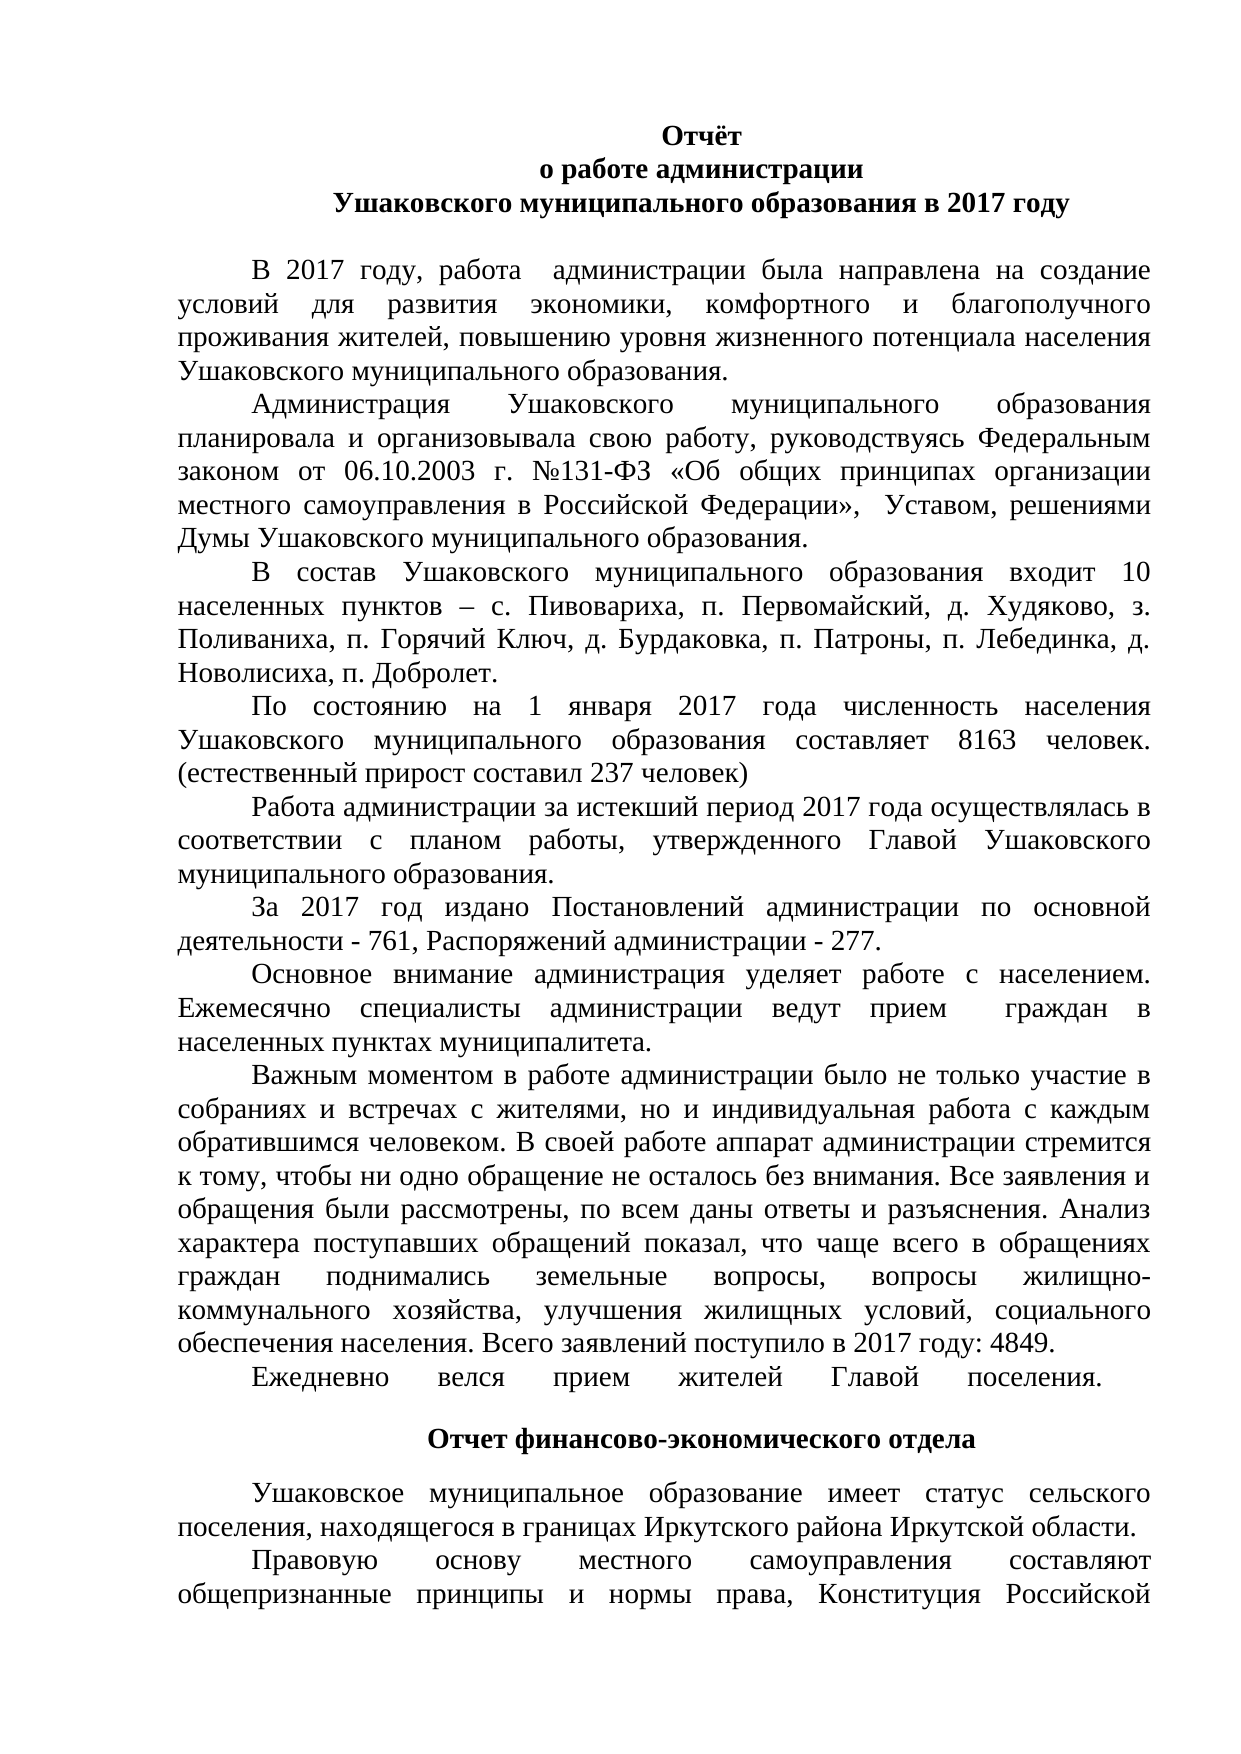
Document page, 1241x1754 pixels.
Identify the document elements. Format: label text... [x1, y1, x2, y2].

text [177, 1542, 1152, 1609]
text Ушаковского муниципального образования в 2017 году [177, 185, 1152, 219]
text Работа администрации за истекший период 2017 года осуществлялась в соответствии с планом работы, утвержденного Главой Ушаковского муниципального образования. [177, 789, 1152, 889]
text Ежедневно велся прием жителей Главой поселения. [177, 1359, 1152, 1421]
text Отчёт [177, 118, 1152, 152]
text За 2017 год издано Постановлений администрации по основной деятельности - 761, Распоряжений администрации - 277. [177, 889, 1152, 957]
text Важным моментом в работе администрации было не только участие в собраниях и встречах с жителями, но и индивидуальная работа с каждым обратившимся человеком. В своей работе аппарат администрации стремится к тому, чтобы ни одно обращение не осталось без внимания. Все заявления и обращения были рассмотрены, по всем даны ответы и разъяснения. Анализ характера поступавших обращений показал, что чаще всего в обращениях граждан поднимались земельные вопросы, вопросы жилищно-коммунального хозяйства, улучшения жилищных условий, социального обеспечения населения. Всего заявлений поступило в 2017 году: 4849. [177, 1057, 1152, 1359]
text Основное внимание администрация уделяет работе с населением. Ежемесячно специалисты администрации ведут прием граждан в населенных пунктах муниципалитета. [177, 957, 1152, 1057]
text В состав Ушаковского муниципального образования входит 10 населенных пунктов – с. Пивовариха, п. Первомайский, д. Худяково, з. Поливаниха, п. Горячий Ключ, д. Бурдаковка, п. Патроны, п. Лебединка, д. Новолисиха, п. Добролет. [177, 554, 1152, 688]
text По состоянию на 1 января 2017 года численность населения Ушаковского муниципального образования составляет 8163 человек. (естественный прирост составил 237 человек) [177, 688, 1152, 789]
text Администрация Ушаковского муниципального образования планировала и организовывала свою работу, руководствуясь Федеральным законом от 06.10.2003 г. №131-ФЗ «Об общих принципах организации местного самоуправления в Российской Федерации», Уставом, решениями Думы Ушаковского муниципального образования. [177, 386, 1152, 554]
text Ушаковское муниципальное образование имеет статус сельского поселения, находящегося в границах Иркутского района Иркутской области. [177, 1475, 1152, 1542]
text Отчет финансово-экономического отдела [177, 1421, 1152, 1454]
text о работе администрации [177, 152, 1152, 185]
text В 2017 году, работа администрации была направлена на создание условий для развития экономики, комфортного и благополучного проживания жителей, повышению уровня жизненного потенциала населения Ушаковского муниципального образования. [177, 252, 1152, 386]
